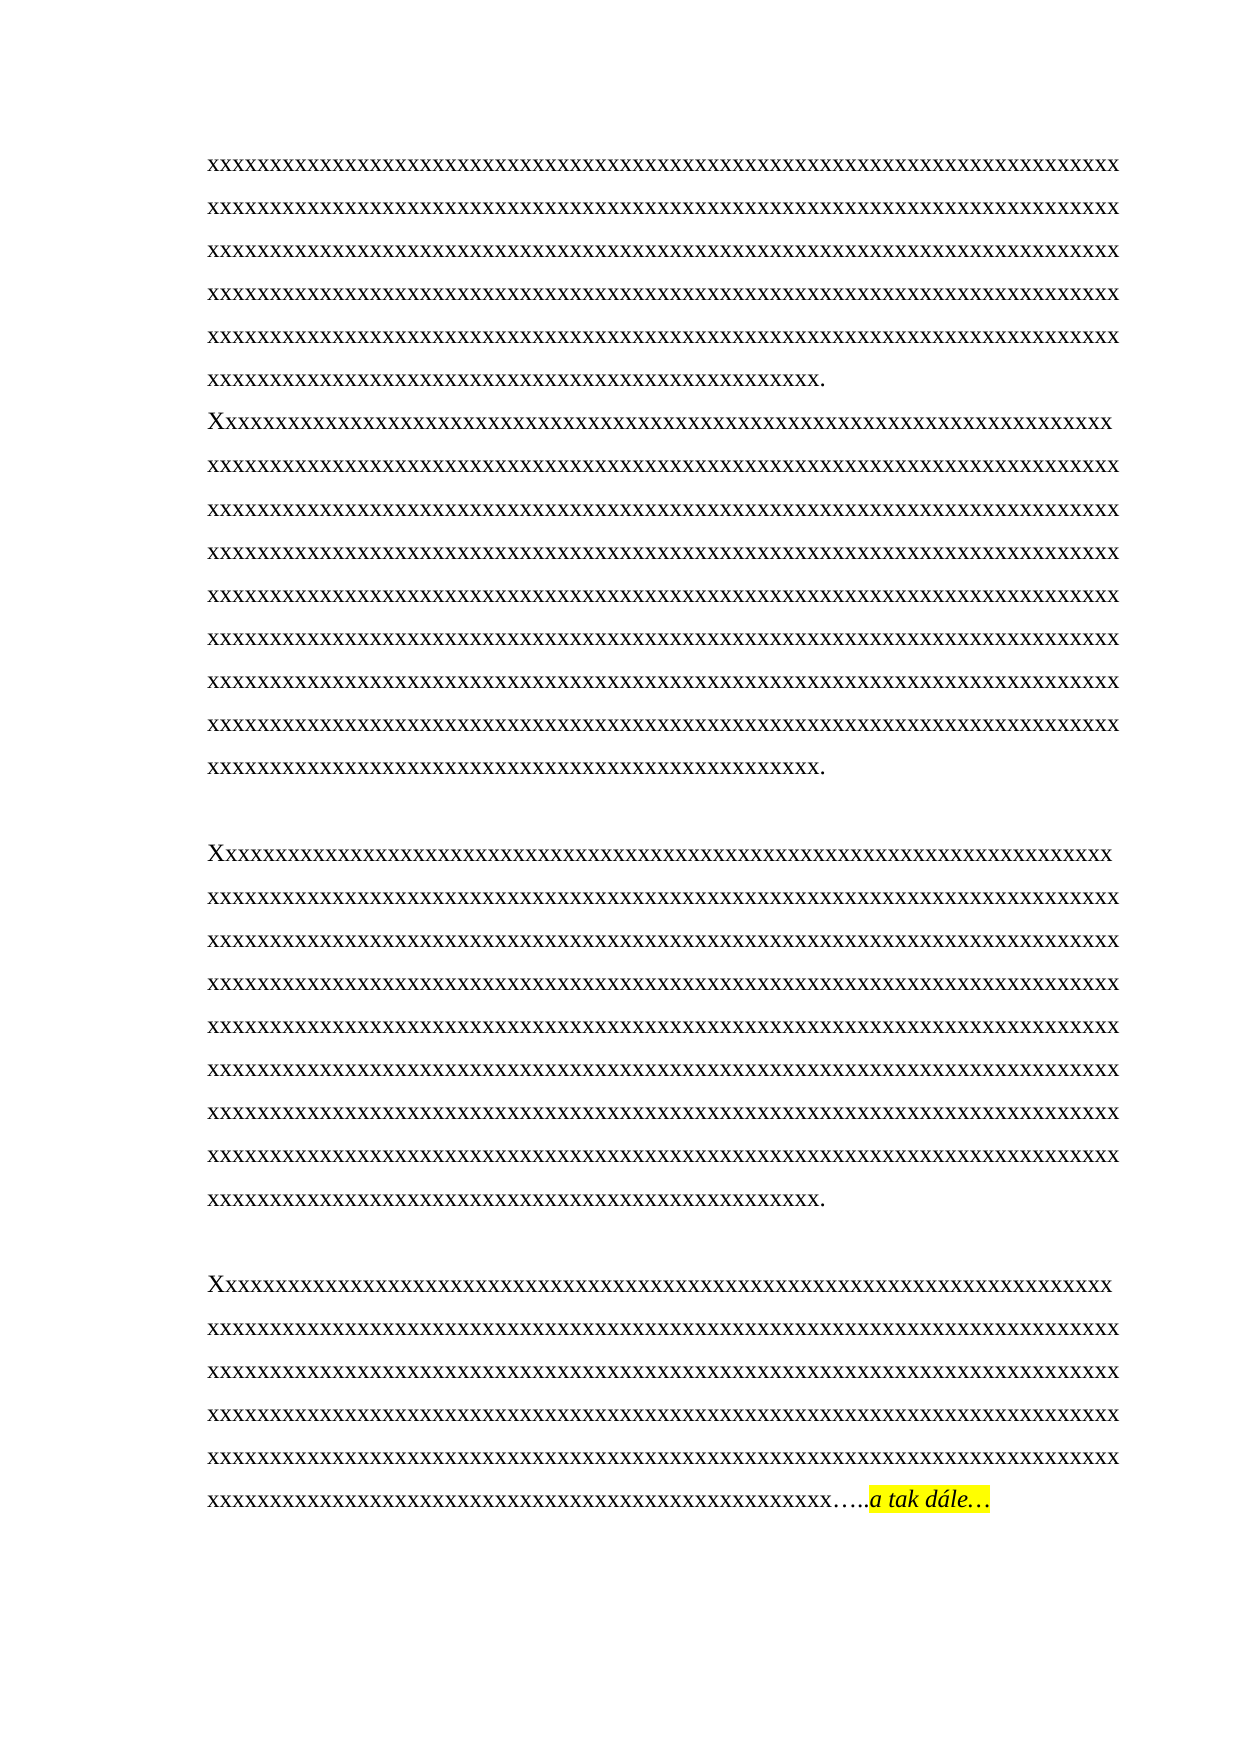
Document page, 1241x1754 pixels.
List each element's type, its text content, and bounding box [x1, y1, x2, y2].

text Xxxxxxxxxxxxxxxxxxxxxxxxxxxxxxxxxxxxxxxxxxxxxxxxxxxxxxxxxxxxxxxxxxxxxxxxxxxxxxxxxxxxxxxxxxxxxxxxxxxxxxxxxxxxxxxxxxxxxxxxxxxxxxxxxxxxxxxxxxxxxxxxxxxxxxxxxxxxxxxxxxxxxxxxxxxxxxxxxxxxxxxxxxxxxxxxxxxxxxxxxxxxxxxxxxxxxxxxxxxxxxxxxxxxxxxxxxxxxxxxxxxxxxxxxxxxxxxxxxxxxxxxxxxxxxxxxxxxxxxxxxxxxxxxxxxxxxxxxxxxxxxxxxxxxxxxxxxxxxxxxxxxxxxxxxxxxxxxxxxxxxxxxxxxxxxxxxxxxxxxxxxxxxxxxxxxxxxxxxxxxxxxxxxxxxxxxxxxxxxxxxxxxxxxxxxxxx…..a tak dále… [207, 1269, 1122, 1513]
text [207, 148, 1122, 780]
text Xxxxxxxxxxxxxxxxxxxxxxxxxxxxxxxxxxxxxxxxxxxxxxxxxxxxxxxxxxxxxxxxxxxxxxxxxxxxxxxxxxxxxxxxxxxxxxxxxxxxxxxxxxxxxxxxxxxxxxxxxxxxxxxxxxxxxxxxxxxxxxxxxxxxxxxxxxxxxxxxxxxxxxxxxxxxxxxxxxxxxxxxxxxxxxxxxxxxxxxxxxxxxxxxxxxxxxxxxxxxxxxxxxxxxxxxxxxxxxxxxxxxxxxxxxxxxxxxxxxxxxxxxxxxxxxxxxxxxxxxxxxxxxxxxxxxxxxxxxxxxxxxxxxxxxxxxxxxxxxxxxxxxxxxxxxxxxxxxxxxxxxxxxxxxxxxxxxxxxxxxxxxxxxxxxxxxxxxxxxxxxxxxxxxxxxxxxxxxxxxxxxxxxxxxxxxxxxxxxxxxxxxxxxxxxxxxxxxxxxxxxxxxxxxxxxxxxxxxxxxxxxxxxxxxxxxxxxxxxxxxxxxxxxxxxxxxxxxxxxxxxxxxxxxxxxxxxxxxxxxxxxxxxxxxxxxxxxxxxxxxxxxxxxxxxxxxxxxxxxxxxxxxxxxxxxxxxxxxxxxxxxxxxxxxxxxxxxxxxxxxxxxxxxxxxxxxxxxxxxxxxxxxxxxxxxx. [207, 838, 1122, 1211]
